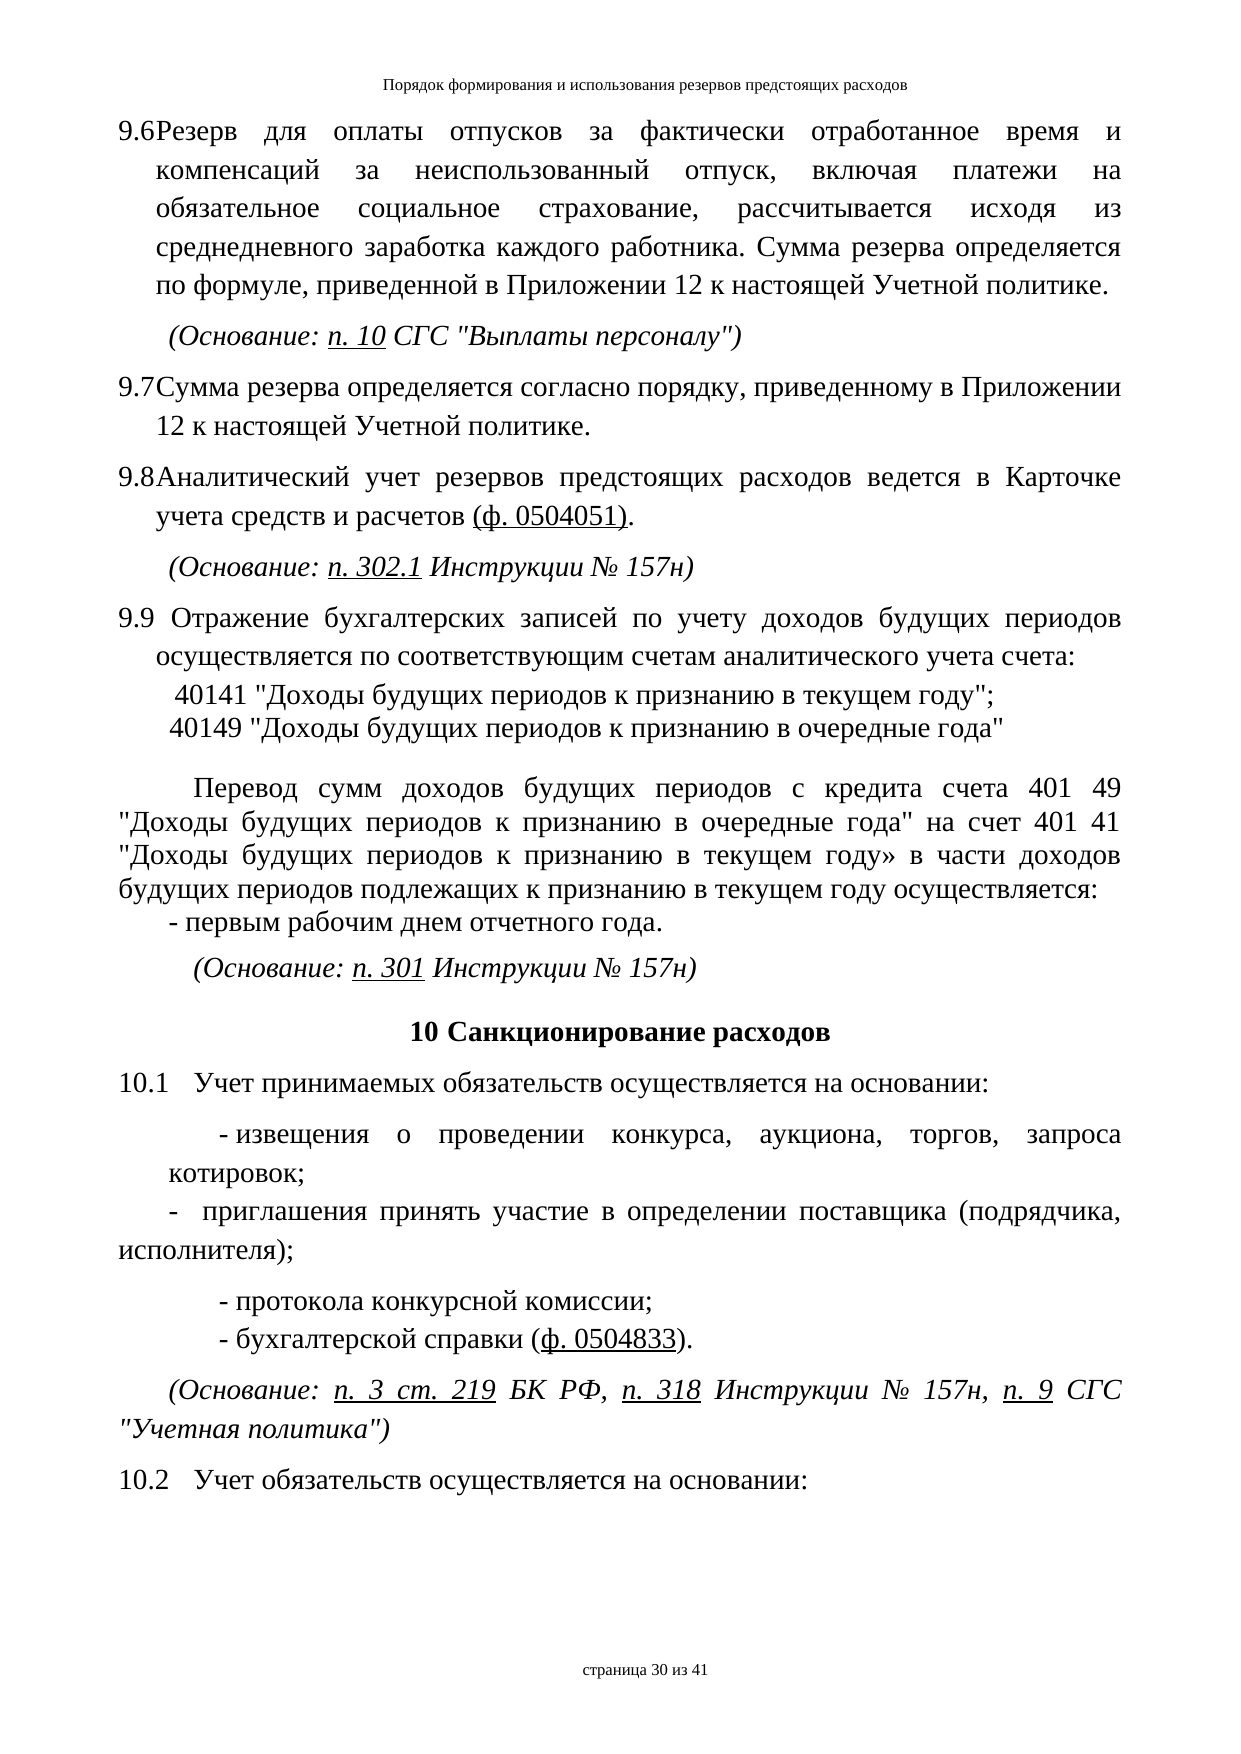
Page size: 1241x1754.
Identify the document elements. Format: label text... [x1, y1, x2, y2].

subtitle Сумма резерва определяется согласно порядку, приведенному в Приложении 12 к настоящей Учетной политике. [118, 369, 1122, 442]
list извещения о проведении конкурса, аукциона, торгов, запроса котировок; [168, 1116, 1122, 1188]
subtitle Отражение бухгалтерских записей по учету доходов будущих периодов осуществляется по соответствующим счетам аналитического учета счета: [118, 600, 1122, 672]
text 40149 "Доходы будущих периодов к признанию в очередные года" [118, 710, 1122, 744]
subtitle Учет принимаемых обязательств осуществляется на основании: [118, 1065, 1122, 1099]
subtitle Аналитический учет резервов предстоящих расходов ведется в Карточке учета средств и расчетов (ф. 0504051). [118, 459, 1122, 531]
text (Основание: п. 10 СГС "Выплаты персоналу") [118, 318, 1122, 352]
text 40141 "Доходы будущих периодов к признанию в текущем году"; [118, 677, 1122, 710]
text (Основание: п. 301 Инструкции № 157н) [118, 951, 1122, 984]
list протокола конкурсной комиссии; [168, 1283, 1122, 1316]
text (Основание: п. 302.1 Инструкции № 157н) [118, 549, 1122, 582]
text - первым рабочим днем отчетного года. [118, 904, 1122, 938]
text Перевод сумм доходов будущих периодов с кредита счета 401 49 "Доходы будущих периодов к признанию в очередные года" на счет 401 41 "Доходы будущих периодов к признанию в текущем году» в части доходов будущих периодов подлежащих к признанию в текущем году осуществляется: [118, 770, 1122, 904]
subtitle Резерв для оплаты отпусков за фактически отработанное время и компенсаций за неиспользованный отпуск, включая платежи на обязательное социальное страхование, рассчитывается исходя из среднедневного заработка каждого работника. Сумма резерва определяется по формуле, приведенной в Приложении 12 к настоящей Учетной политике. [118, 113, 1122, 301]
text (Основание: п. 3 ст. 219 БК РФ, п. 318 Инструкции № 157н, п. 9 СГС "Учетная политика") [118, 1372, 1122, 1444]
list бухгалтерской справки (ф. 0504833). [168, 1321, 1122, 1355]
subtitle Учет обязательств осуществляется на основании: [118, 1462, 1122, 1496]
subtitle Санкционирование расходов [118, 1014, 1122, 1048]
text - приглашения принять участие в определении поставщика (подрядчика, исполнителя); [118, 1193, 1122, 1265]
